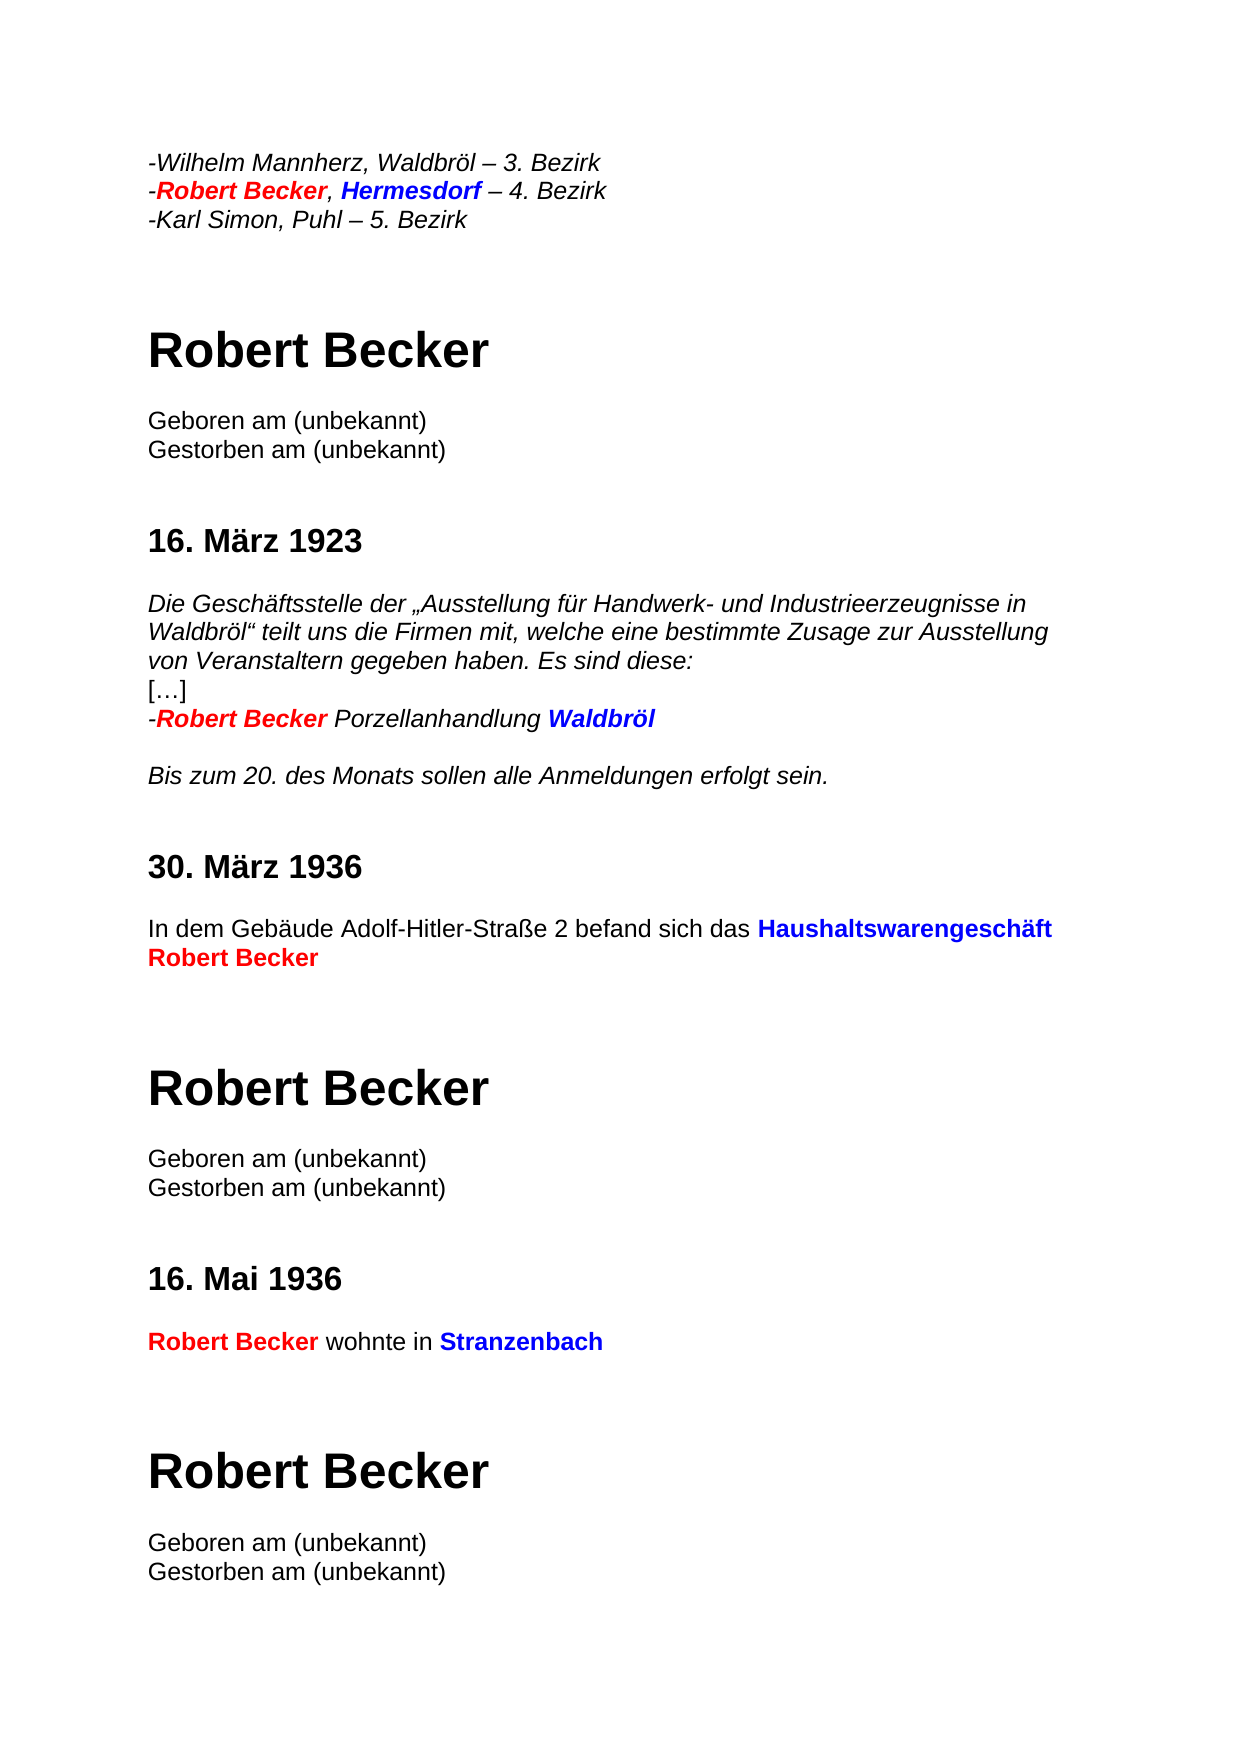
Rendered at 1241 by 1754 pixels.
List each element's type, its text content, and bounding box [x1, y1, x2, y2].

text Robert Becker [148, 1442, 1093, 1499]
text In dem Gebäude Adolf-Hitler-Straße 2 befand sich das Haushaltswarengeschäft Robert Becker [148, 914, 1093, 972]
text Robert Becker wohnte in Stranzenbach [148, 1327, 1093, 1355]
text Gestorben am (unbekannt) [148, 1557, 1093, 1585]
text 16. März 1923 [148, 521, 1093, 560]
text Gestorben am (unbekannt) [148, 435, 1093, 464]
text Robert Becker [148, 320, 1093, 378]
text Die Geschäftsstelle der „Ausstellung für Handwerk- und Industrieerzeugnisse in Waldbröl“ teilt uns die Firmen mit, welche eine bestimmte Zusage zur Ausstellung von Veranstaltern gegeben haben. Es sind diese: [148, 588, 1093, 675]
text -Karl Simon, Puhl – 5. Bezirk [148, 205, 1093, 234]
text 30. März 1936 [148, 847, 1093, 886]
text 16. Mai 1936 [148, 1259, 1093, 1298]
text Geboren am (unbekannt) [148, 1144, 1093, 1173]
text -Robert Becker, Hermesdorf – 4. Bezirk [148, 176, 1093, 205]
text Geboren am (unbekannt) [148, 1528, 1093, 1557]
text Geboren am (unbekannt) [148, 406, 1093, 435]
text Gestorben am (unbekannt) [148, 1173, 1093, 1202]
text […] [148, 675, 1093, 703]
text -Wilhelm Mannherz, Waldbröl – 3. Bezirk [148, 148, 1093, 176]
text -Robert Becker Porzellanhandlung Waldbröl [148, 703, 1093, 732]
text Robert Becker [148, 1058, 1093, 1116]
text Bis zum 20. des Monats sollen alle Anmeldungen erfolgt sein. [148, 761, 1093, 790]
